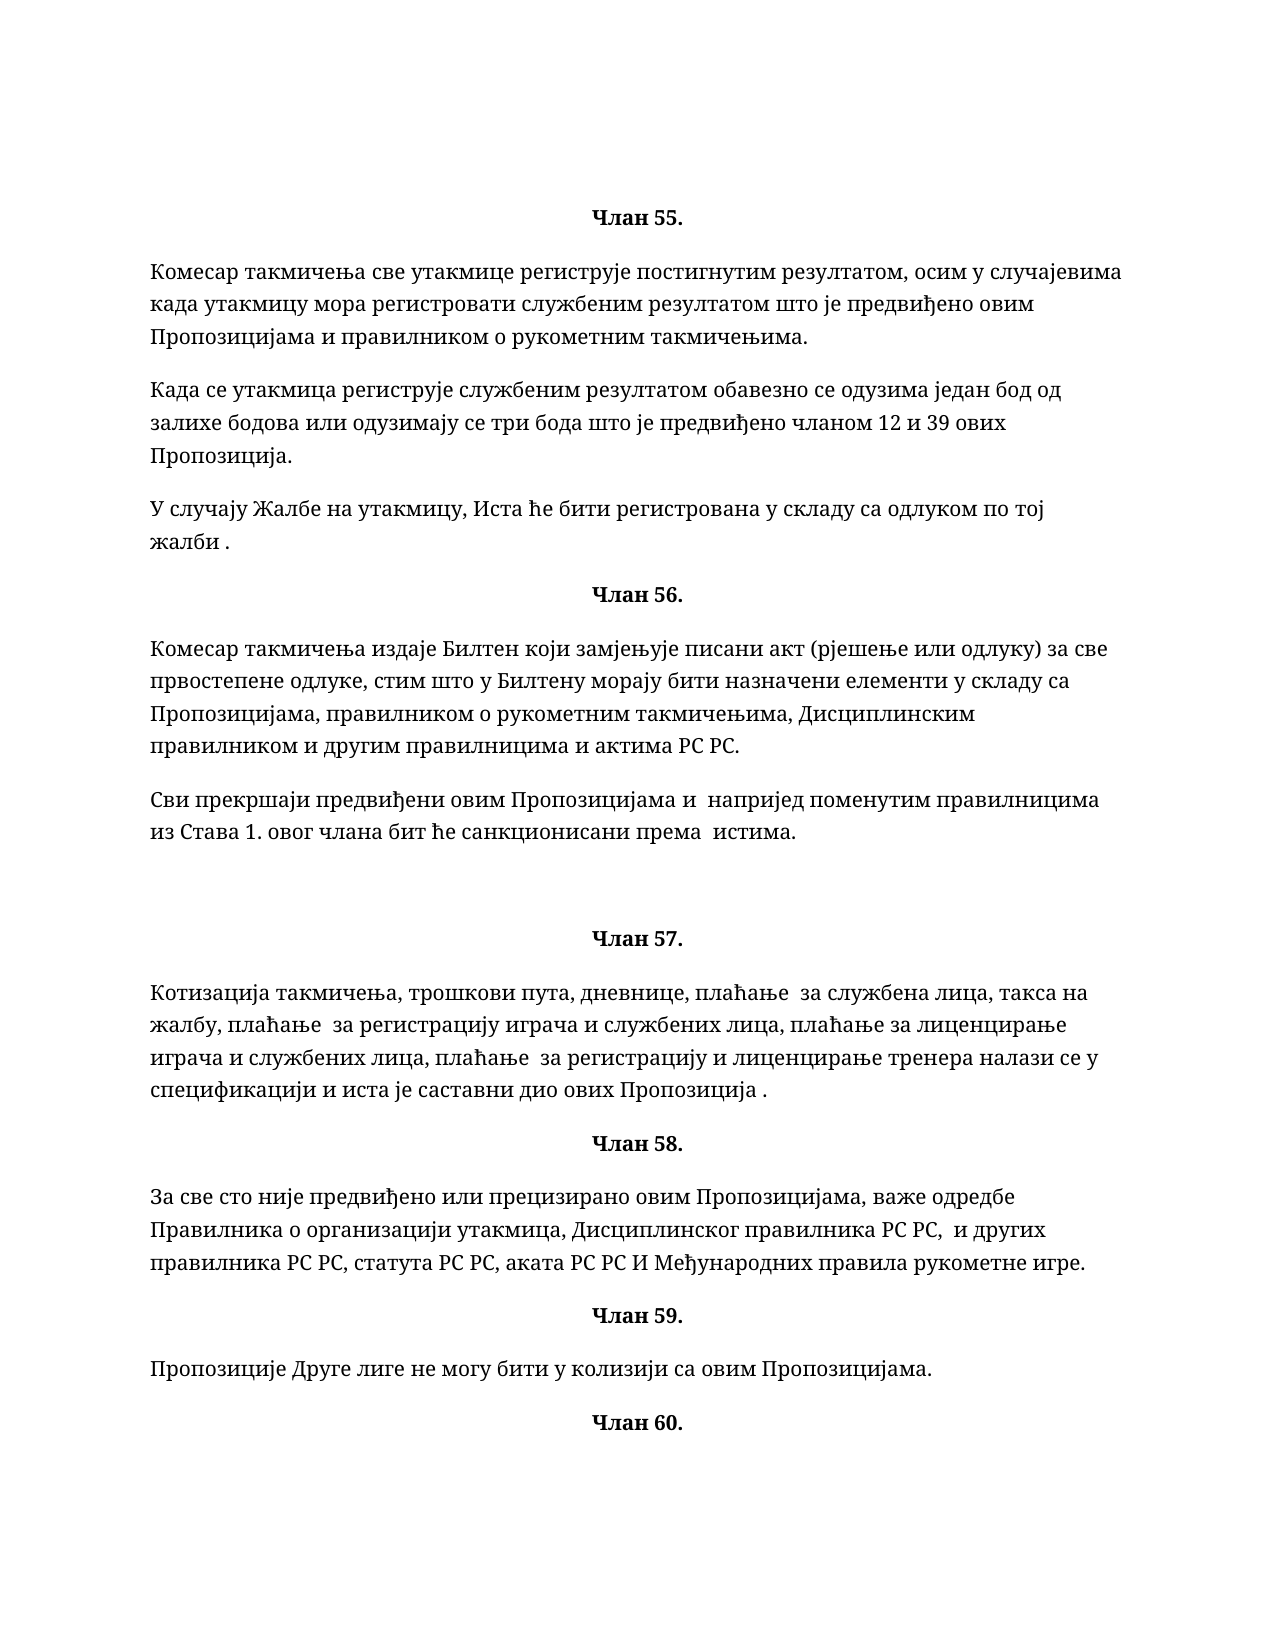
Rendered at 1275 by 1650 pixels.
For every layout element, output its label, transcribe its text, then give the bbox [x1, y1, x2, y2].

text Комесар такмичења издаје Билтен који замјењује писани акт (рјешење или одлуку) за све првостепене одлуке, стим што у Билтену морају бити ​​назначени елементи у складу са Пропозицијама, правилником о рукометним такмичењима, Дисциплинским правилником и другим правилницима и актима РС РС. [150, 634, 1125, 760]
text Члан 57. [150, 924, 1125, 953]
text За све сто није предвиђено или прецизирано овим Пропозицијама, важе одредбе Правилника о организацији утакмица, Дисциплинског правилника РС РС, и других правилника РС РС, статута РС РС, аката РС РС И Међународних правила рукометне игре. [150, 1182, 1125, 1276]
text Сви прекршаји предвиђени овим Пропозицијама и напријед поменутим правилницима из Става 1. овог члана бит ће санкционисани према истима. [150, 785, 1125, 846]
text Котизација такмичења, трошкови пута, дневнице, плаћање за службена лица, такса на жалбу, плаћање за регистрацију играча и службених лица, плаћање за лиценцирање играча и службених лица, плаћање за регистрацију и лиценцирање тренера налази се у спецификацији и иста је саставни дио ових Пропозиција . [150, 978, 1125, 1104]
text Када се утакмица региструје службеним резултатом обавезно се одузима један бод од залихе бодова или одузимају се три бода што је предвиђено чланом 12 и 39 ових Пропозиција. [150, 376, 1125, 469]
text У случају Жалбе на утакмицу, Иста ће бити ​​регистрована у складу са одлуком по тој жалби . [150, 494, 1125, 555]
text Комесар такмичења све утакмице региструје постигнутим резултатом, осим у случајевима када утакмицу мора регистровати службеним резултатом што је предвиђено овим Пропозицијама и правилником о рукометним такмичењима. [150, 257, 1125, 351]
text Члан 56. [150, 580, 1125, 609]
text Члан 55. [150, 203, 1125, 232]
text Члан 58. [150, 1129, 1125, 1157]
text Члан 60. [150, 1408, 1125, 1436]
text Пропозиције Друге лиге не могу бити ​​у колизији са овим Пропозицијама. [150, 1354, 1125, 1383]
text Члан 59. [150, 1301, 1125, 1329]
